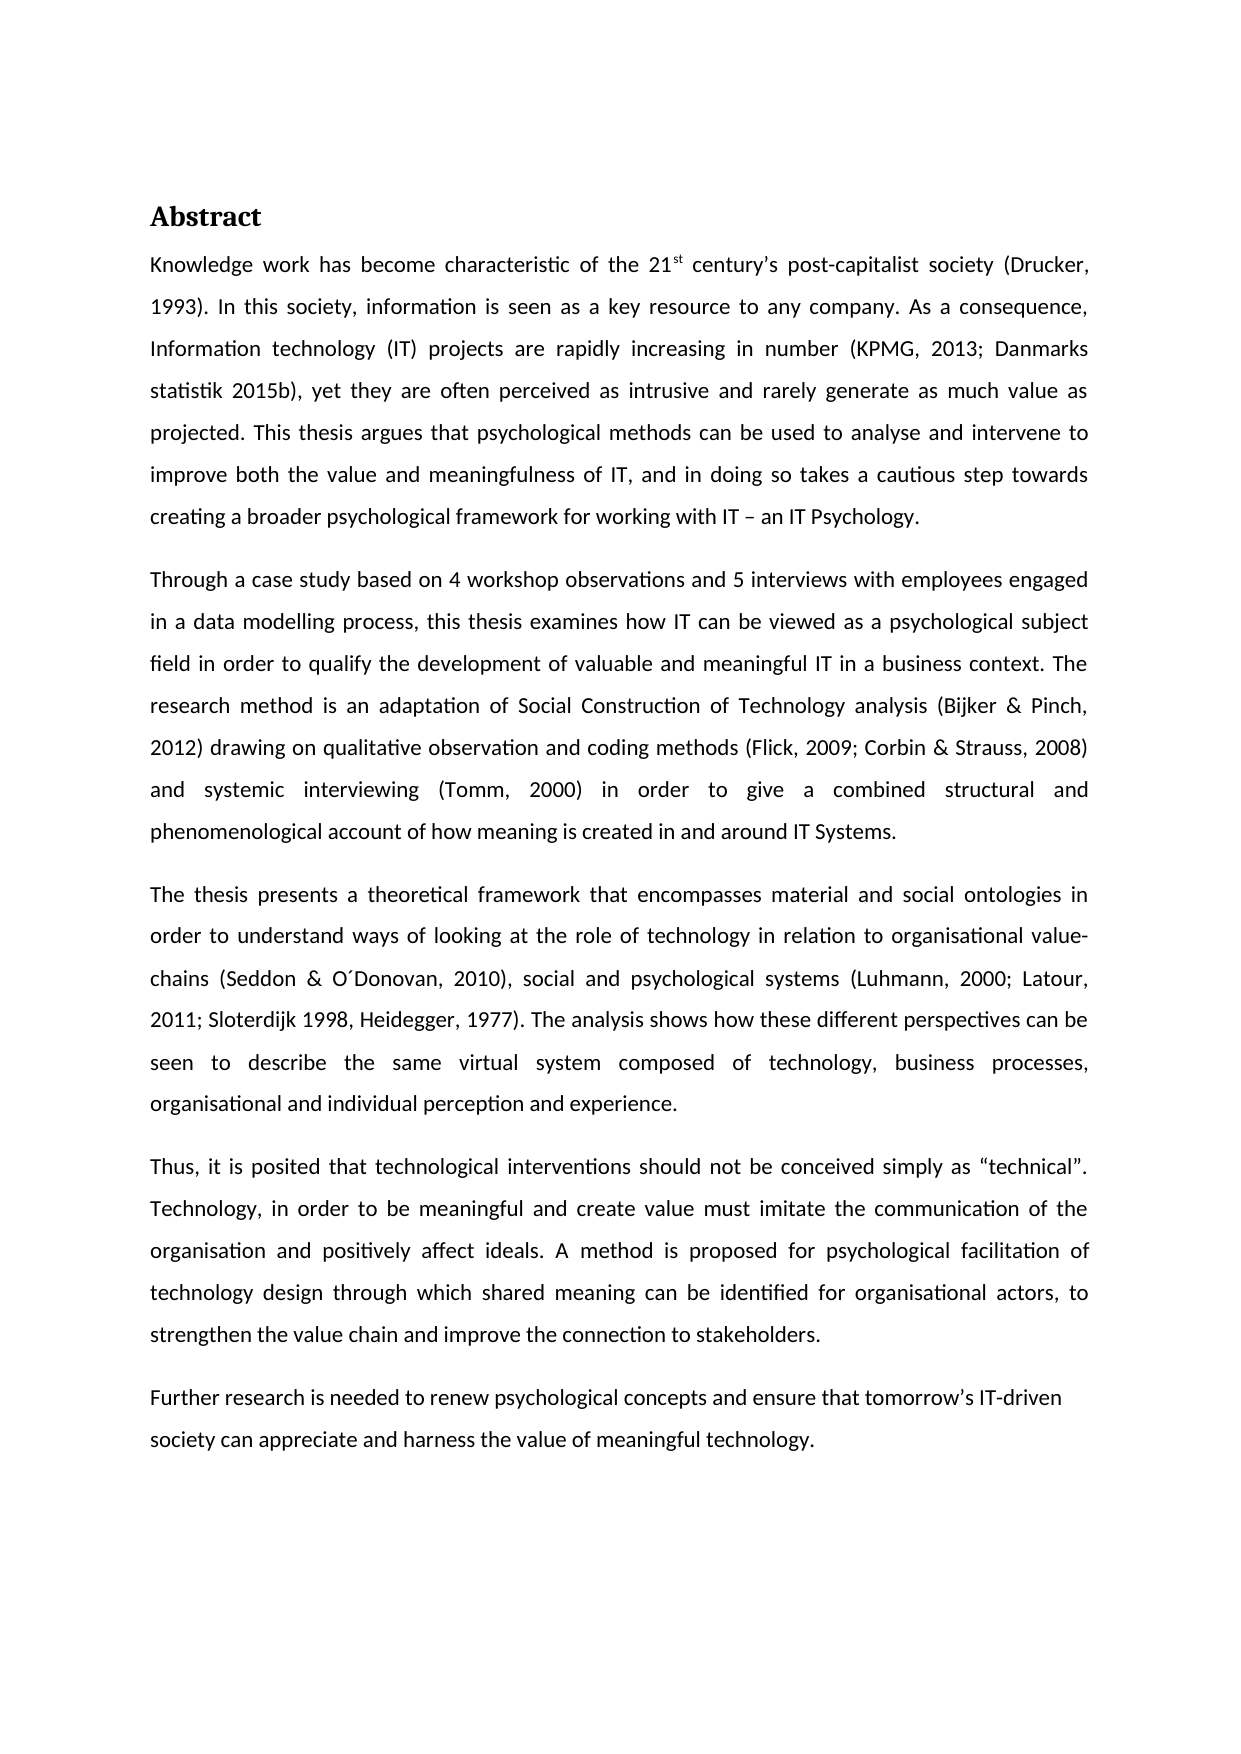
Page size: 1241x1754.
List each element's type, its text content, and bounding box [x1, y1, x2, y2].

text Further research is needed to renew psychological concepts and ensure that tomorrow’s IT-driven society can appreciate and harness the value of meaningful technology. [150, 1383, 1090, 1453]
text Thus, it is posited that technological interventions should not be conceived simply as “technical”. Technology, in order to be meaningful and create value must imitate the communication of the organisation and positively affect ideals. A method is proposed for psychological facilitation of technology design through which shared meaning can be identified for organisational actors, to strengthen the value chain and improve the connection to stakeholders. [150, 1152, 1090, 1348]
subtitle Abstract [150, 200, 1090, 233]
text The thesis presents a theoretical framework that encompasses material and social ontologies in order to understand ways of looking at the role of technology in relation to organisational value-chains (Seddon & O´Donovan, 2010), social and psychological systems (Luhmann, 2000; Latour, 2011; Sloterdijk 1998, Heidegger, 1977). The analysis shows how these different perspectives can be seen to describe the same virtual system composed of technology, business processes, organisational and individual perception and experience. [150, 880, 1090, 1118]
text Knowledge work has become characteristic of the 21st century’s post-capitalist society (Drucker, 1993). In this society, information is seen as a key resource to any company. As a consequence, Information technology (IT) projects are rapidly increasing in number (KPMG, 2013; Danmarks statistik 2015b), yet they are often perceived as intrusive and rarely generate as much value as projected. This thesis argues that psychological methods can be used to analyse and intervene to improve both the value and meaningfulness of IT, and in doing so takes a cautious step towards creating a broader psychological framework for working with IT – an IT Psychology. [150, 250, 1090, 530]
text Through a case study based on 4 workshop observations and 5 interviews with employees engaged in a data modelling process, this thesis examines how IT can be viewed as a psychological subject field in order to qualify the development of valuable and meaningful IT in a business context. The research method is an adaptation of Social Construction of Technology analysis (Bijker & Pinch, 2012) drawing on qualitative observation and coding methods (Flick, 2009; Corbin & Strauss, 2008) and systemic interviewing (Tomm, 2000) in order to give a combined structural and phenomenological account of how meaning is created in and around IT Systems. [150, 565, 1090, 845]
